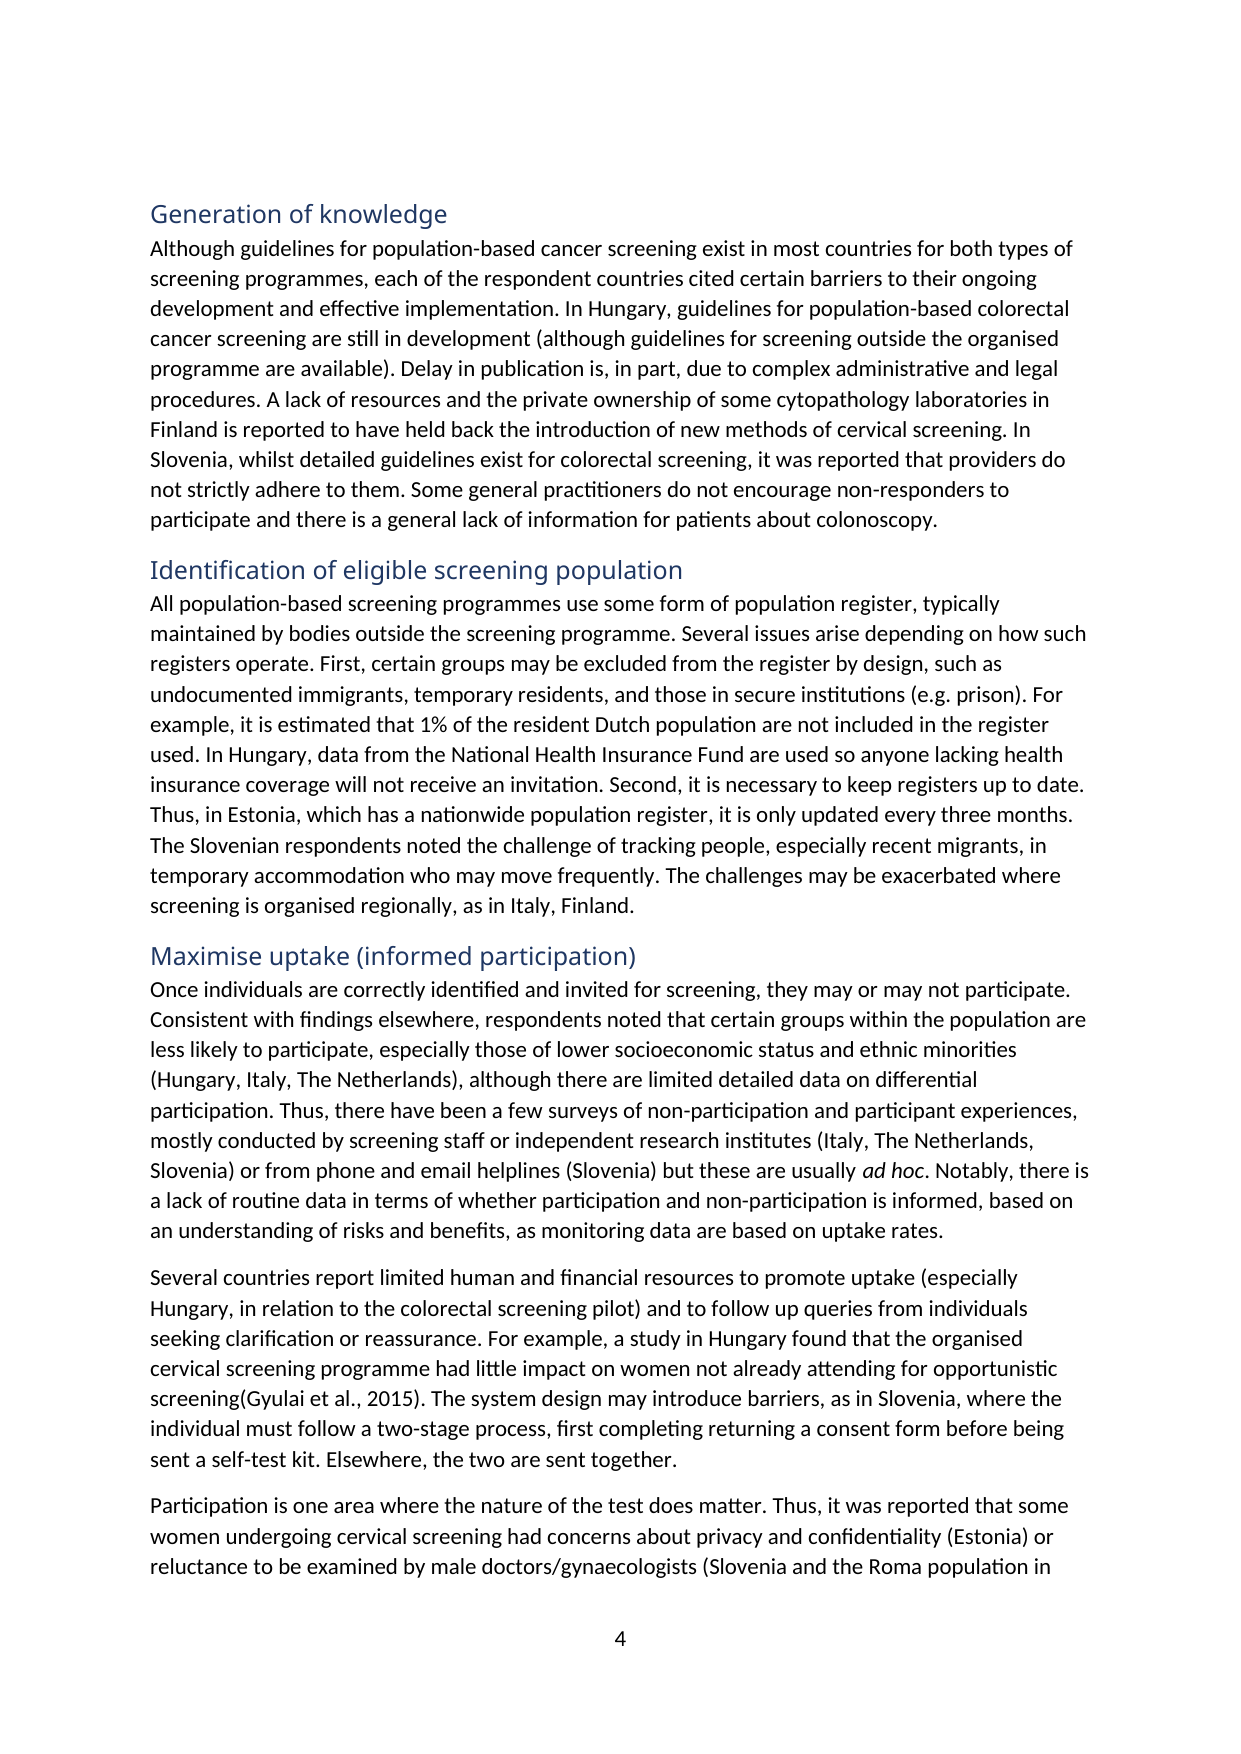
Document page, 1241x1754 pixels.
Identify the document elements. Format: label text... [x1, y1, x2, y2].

text Several countries report limited human and financial resources to promote uptake (especially Hungary, in relation to the colorectal screening pilot) and to follow up queries from individuals seeking clarification or reassurance. For example, a study in Hungary found that the organised cervical screening programme had little impact on women not already attending for opportunistic screening(Gyulai et al., 2015). The system design may introduce barriers, as in Slovenia, where the individual must follow a two-stage process, first completing returning a consent form before being sent a self-test kit. Elsewhere, the two are sent together. [150, 1263, 1090, 1473]
text Once individuals are correctly identified and invited for screening, they may or may not participate. Consistent with findings elsewhere, respondents noted that certain groups within the population are less likely to participate, especially those of lower socioeconomic status and ethnic minorities (Hungary, Italy, The Netherlands), although there are limited detailed data on differential participation. Thus, there have been a few surveys of non-participation and participant experiences, mostly conducted by screening staff or independent research institutes (Italy, The Netherlands, Slovenia) or from phone and email helplines (Slovenia) but these are usually ad hoc. Notably, there is a lack of routine data in terms of whether participation and non-participation is informed, based on an understanding of risks and benefits, as monitoring data are based on uptake rates. [150, 975, 1090, 1244]
subtitle Identification of eligible screening population [150, 552, 1090, 586]
text Although guidelines for population-based cancer screening exist in most countries for both types of screening programmes, each of the respondent countries cited certain barriers to their ongoing development and effective implementation. In Hungary, guidelines for population-based colorectal cancer screening are still in development (although guidelines for screening outside the organised programme are available). Delay in publication is, in part, due to complex administrative and legal procedures. A lack of resources and the private ownership of some cytopathology laboratories in Finland is reported to have held back the introduction of new methods of cervical screening. In Slovenia, whilst detailed guidelines exist for colorectal screening, it was reported that providers do not strictly adhere to them. Some general practitioners do not encourage non-responders to participate and there is a general lack of information for patients about colonoscopy. [150, 234, 1090, 533]
text All population-based screening programmes use some form of population register, typically maintained by bodies outside the screening programme. Several issues arise depending on how such registers operate. First, certain groups may be excluded from the register by design, such as undocumented immigrants, temporary residents, and those in secure institutions (e.g. prison). For example, it is estimated that 1% of the resident Dutch population are not included in the register used. In Hungary, data from the National Health Insurance Fund are used so anyone lacking health insurance coverage will not receive an invitation. Second, it is necessary to keep registers up to date. Thus, in Estonia, which has a nationwide population register, it is only updated every three months. The Slovenian respondents noted the challenge of tracking people, especially recent migrants, in temporary accommodation who may move frequently. The challenges may be exacerbated where screening is organised regionally, as in Italy, Finland. [150, 589, 1090, 919]
subtitle Maximise uptake (informed participation) [150, 938, 1090, 972]
subtitle Generation of knowledge [150, 197, 1090, 231]
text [150, 1492, 1090, 1580]
